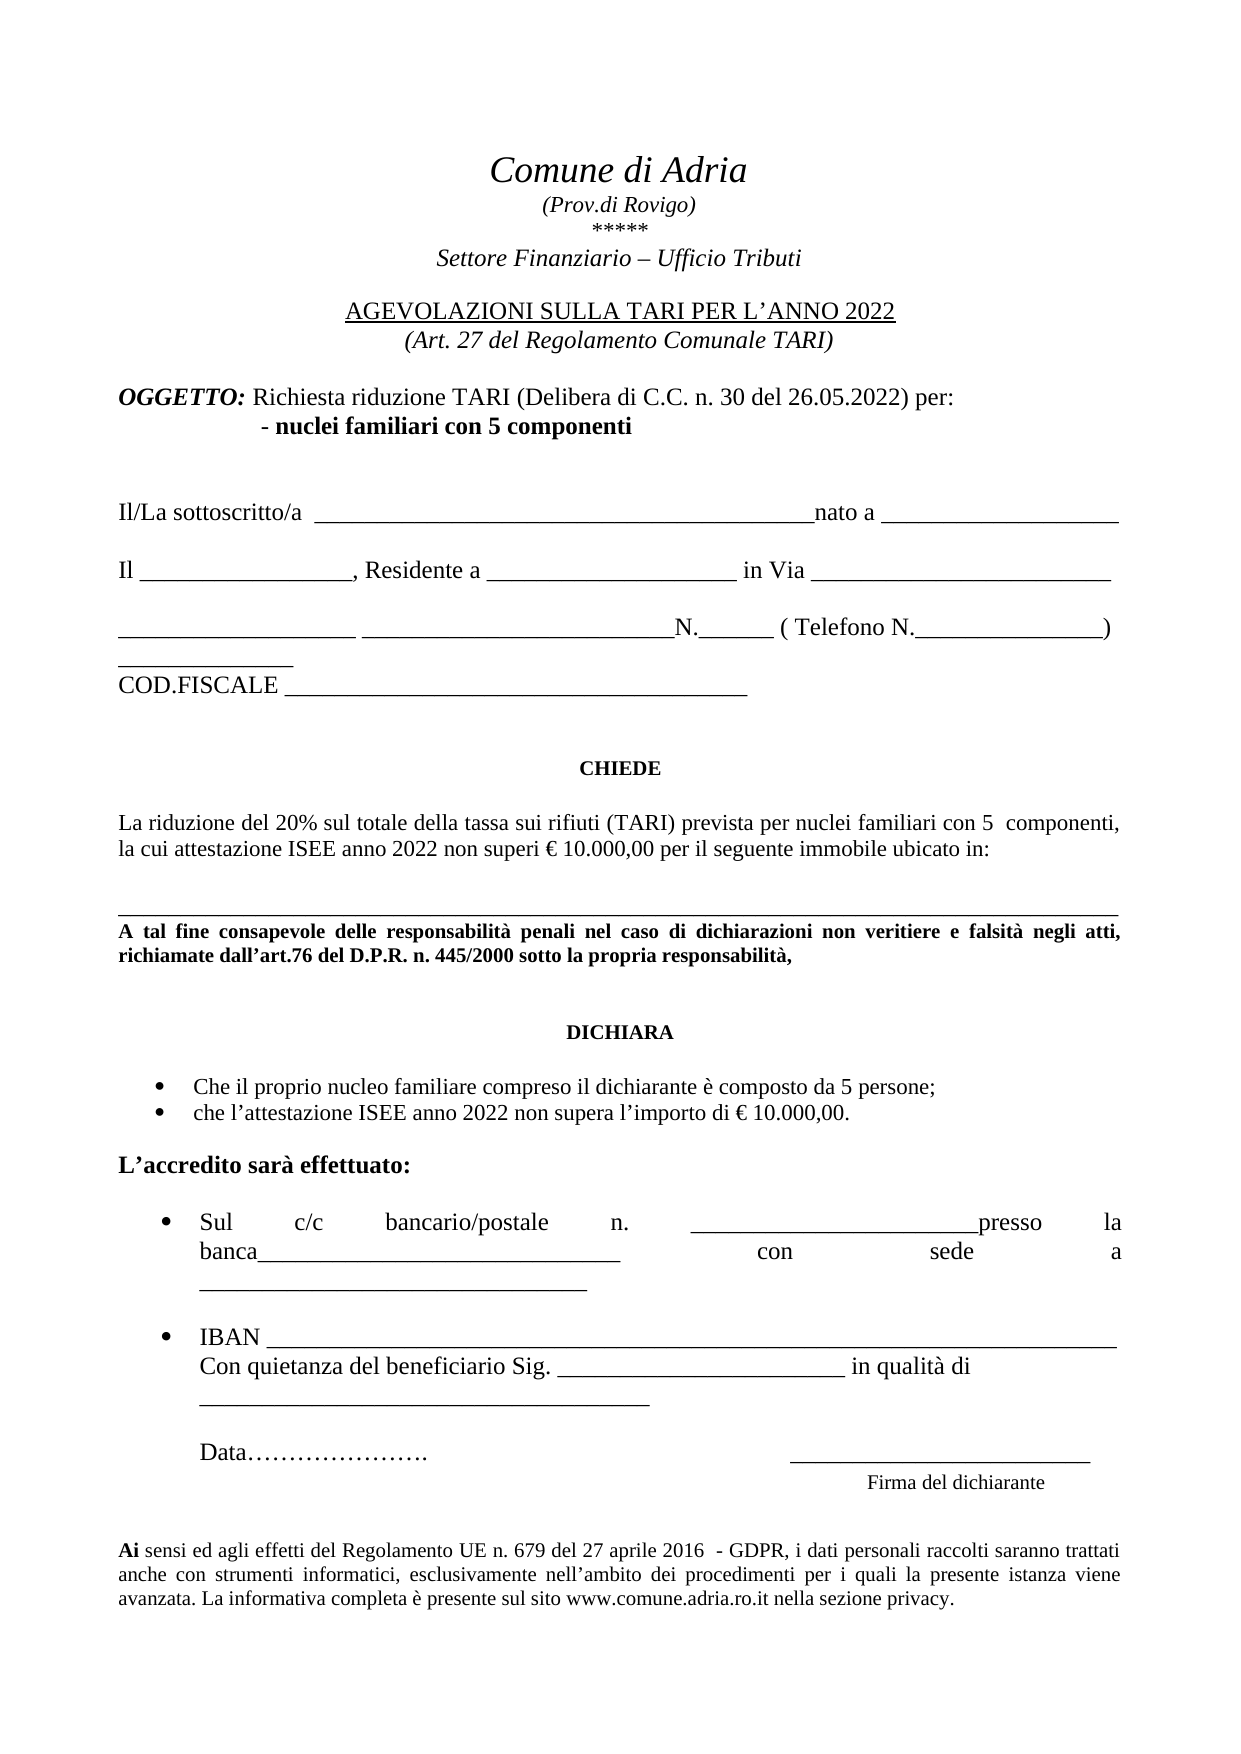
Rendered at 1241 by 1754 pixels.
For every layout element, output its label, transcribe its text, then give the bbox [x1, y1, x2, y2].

text ________________________________________________________________________________ [118, 891, 1122, 919]
text A tal fine consapevole delle responsabilità penali nel caso di dichiarazioni non veritiere e falsità negli atti, richiamate dall’art.76 del D.P.R. n. 445/2000 sotto la propria responsabilità, [118, 919, 1122, 967]
text ***** [118, 217, 1122, 243]
text La riduzione del 20% sul totale della tassa sui rifiuti (TARI) prevista per nuclei familiari con 5 componenti, la cui attestazione ISEE anno 2022 non superi € 10.000,00 per il seguente immobile ubicato in: [118, 809, 1122, 862]
subtitle DICHIARA [118, 1020, 1122, 1044]
text - nuclei familiari con 5 componenti [118, 411, 1122, 440]
list che l’attestazione ISEE anno 2022 non supera l’importo di € 10.000,00. [156, 1099, 1122, 1126]
text (Prov.di Rovigo) [118, 191, 1122, 217]
text OGGETTO: Richiesta riduzione TARI (Delibera di C.C. n. 30 del 26.05.2022) per: [118, 382, 1122, 411]
text COD.FISCALE _____________________________________ [118, 670, 1122, 699]
list Che il proprio nucleo familiare compreso il dichiarante è composto da 5 persone; [156, 1073, 1122, 1099]
subtitle CHIEDE [118, 756, 1122, 780]
text ___________________ _________________________N.______ ( Telefono N._______________) ______________ [118, 612, 1122, 670]
text (Art. 27 del Regolamento Comunale TARI) [118, 325, 1122, 354]
text Il _________________, Residente a ____________________ in Via ________________________ [118, 555, 1122, 584]
list Sul c/c bancario/postale n. _______________________presso la banca_____________________________ con sede a _______________________________ [162, 1207, 1122, 1293]
text Ai sensi ed agli effetti del Regolamento UE n. 679 del 27 aprile 2016 - GDPR, i dati personali raccolti saranno trattati anche con strumenti informatici, esclusivamente nell’ambito dei procedimenti per i quali la presente istanza viene avanzata. La informativa completa è presente sul sito www.comune.adria.ro.it nella sezione privacy. [118, 1538, 1122, 1610]
text Comune di Adria [118, 148, 1122, 191]
list IBAN ____________________________________________________________________ [162, 1322, 1122, 1351]
text Il/La sottoscritto/a ________________________________________nato a ___________________ [118, 497, 1122, 526]
text Settore Finanziario – Ufficio Tributi [118, 243, 1122, 272]
text AGEVOLAZIONI SULLA TARI PER L’ANNO 2022 [118, 296, 1122, 325]
list Con quietanza del beneficiario Sig. _______________________ in qualità di ____________________________________ [199, 1351, 1122, 1408]
text L’accredito sarà effettuato: [118, 1150, 1122, 1178]
list Data…………………. ________________________ Firma del dichiarante [199, 1437, 1122, 1495]
